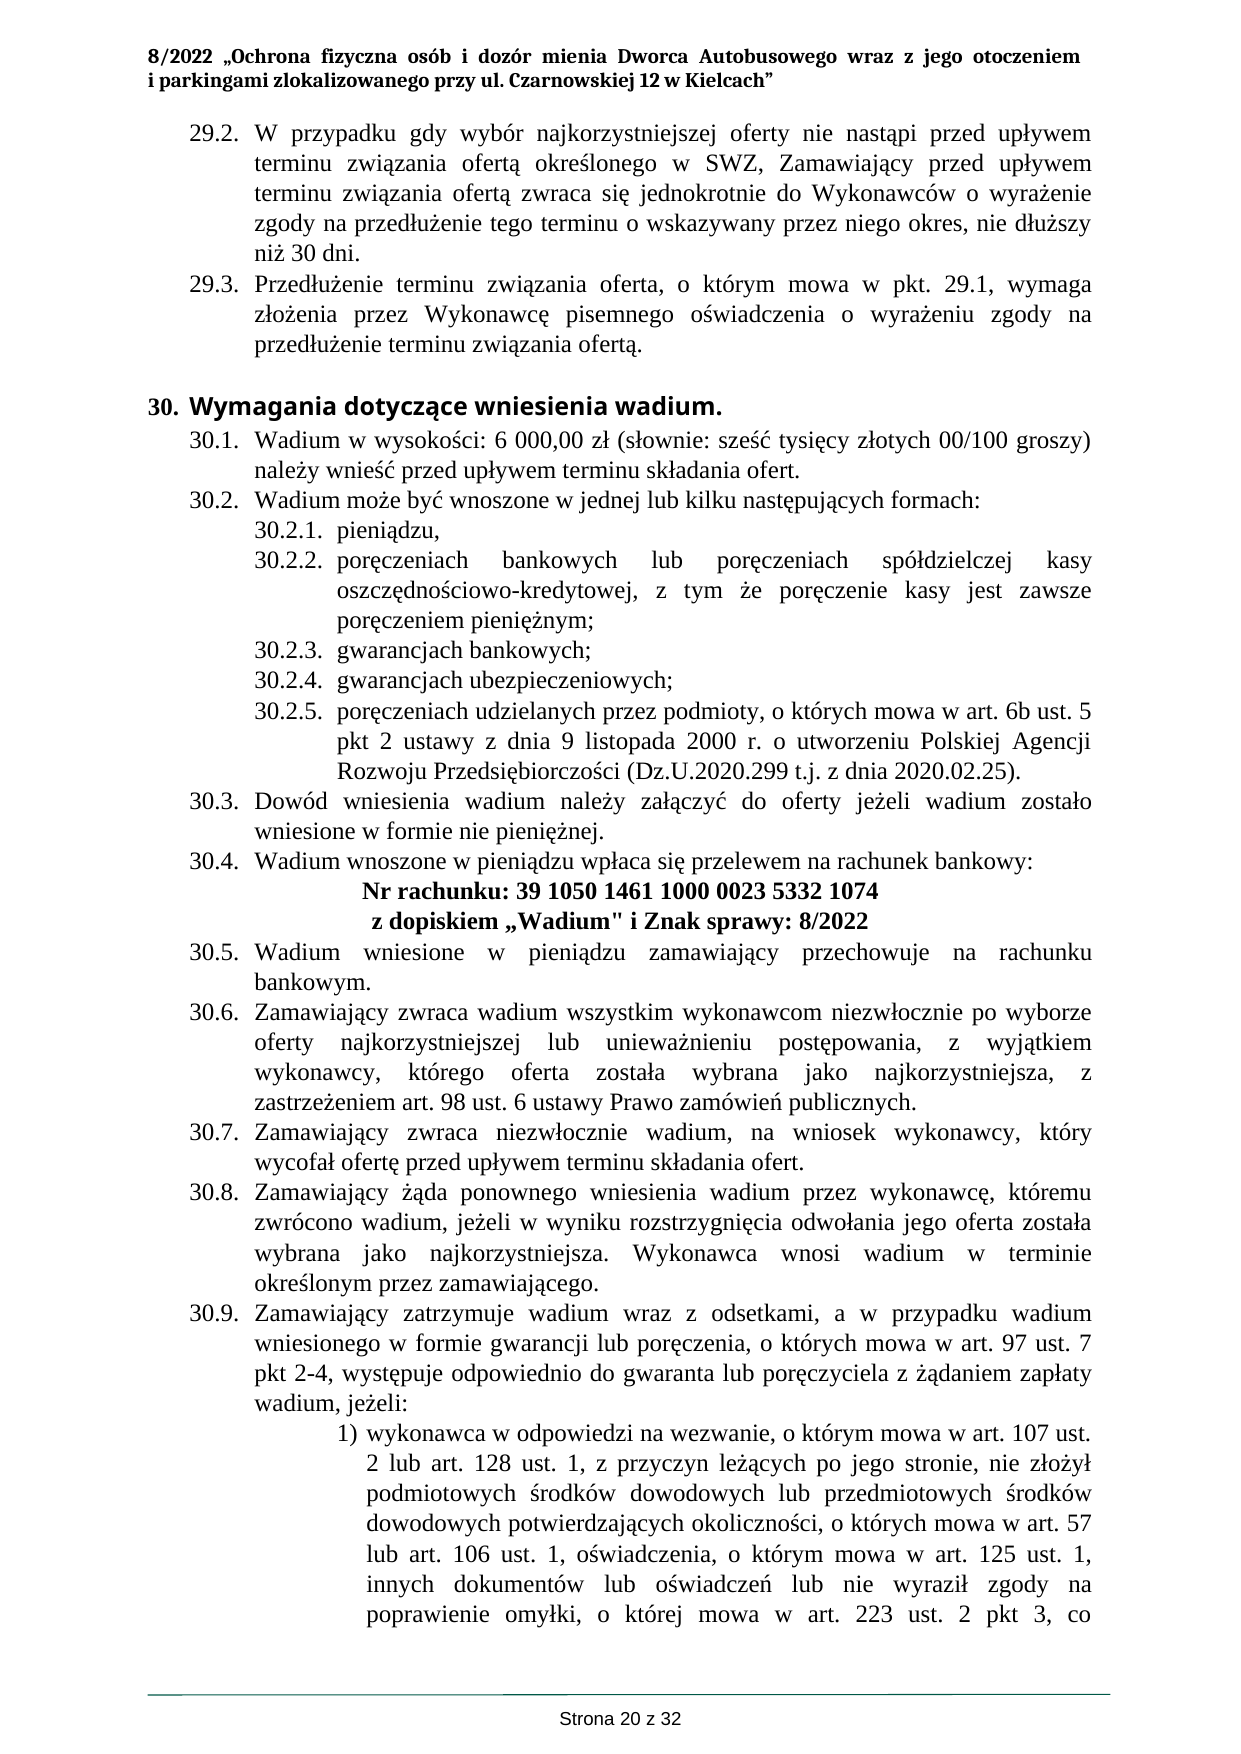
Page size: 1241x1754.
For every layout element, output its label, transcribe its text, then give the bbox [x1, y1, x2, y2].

list poręczeniach bankowych lub poręczeniach spółdzielczej kasy oszczędnościowo-kredytowej, z tym że poręczenie kasy jest zawsze poręczeniem pieniężnym; [254, 545, 1092, 634]
list gwarancjach bankowych; [254, 636, 1092, 664]
subtitle Wymagania dotyczące wniesienia wadium. [148, 389, 1092, 423]
list poręczeniach udzielanych przez podmioty, o których mowa w art. 6b ust. 5 pkt 2 ustawy z dnia 9 listopada 2000 r. o utworzeniu Polskiej Agencji Rozwoju Przedsiębiorczości (Dz.U.2020.299 t.j. z dnia 2020.02.25). [254, 696, 1092, 785]
list Wadium może być wnoszone w jednej lub kilku następujących formach: [189, 485, 1092, 514]
list Dowód wniesienia wadium należy załączyć do oferty jeżeli wadium zostało wniesione w formie nie pieniężnej. [189, 786, 1092, 845]
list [337, 1418, 1092, 1628]
list Zamawiający zatrzymuje wadium wraz z odsetkami, a w przypadku wadium wniesionego w formie gwarancji lub poręczenia, o których mowa w art. 97 ust. 7 pkt 2-4, występuje odpowiednio do gwaranta lub poręczyciela z żądaniem zapłaty wadium, jeżeli: [189, 1298, 1092, 1417]
list Wadium wnoszone w pieniądzu wpłaca się przelewem na rachunek bankowy: [189, 846, 1092, 875]
list Przedłużenie terminu związania oferta, o którym mowa w pkt. 29.1, wymaga złożenia przez Wykonawcę pisemnego oświadczenia o wyrażeniu zgody na przedłużenie terminu związania ofertą. [189, 269, 1092, 358]
list gwarancjach ubezpieczeniowych; [254, 666, 1092, 694]
text z dopiskiem „Wadium" i Znak sprawy: 8/2022 [148, 906, 1092, 935]
list pieniądzu, [254, 515, 1092, 544]
text Nr rachunku: 39 1050 1461 1000 0023 5332 1074 [148, 876, 1092, 905]
list Zamawiający żąda ponownego wniesienia wadium przez wykonawcę, któremu zwrócono wadium, jeżeli w wyniku rozstrzygnięcia odwołania jego oferta została wybrana jako najkorzystniejsza. Wykonawca wnosi wadium w terminie określonym przez zamawiającego. [189, 1177, 1092, 1296]
list Wadium wniesione w pieniądzu zamawiający przechowuje na rachunku bankowym. [189, 937, 1092, 995]
list W przypadku gdy wybór najkorzystniejszej oferty nie nastąpi przed upływem terminu związania ofertą określonego w SWZ, Zamawiający przed upływem terminu związania ofertą zwraca się jednokrotnie do Wykonawców o wyrażenie zgody na przedłużenie tego terminu o wskazywany przez niego okres, nie dłuższy niż 30 dni. [189, 118, 1092, 267]
list Zamawiający zwraca niezwłocznie wadium, na wniosek wykonawcy, który wycofał ofertę przed upływem terminu składania ofert. [189, 1117, 1092, 1176]
list Wadium w wysokości: 6 000,00 zł (słownie: sześć tysięcy złotych 00/100 groszy) należy wnieść przed upływem terminu składania ofert. [189, 425, 1092, 484]
list Zamawiający zwraca wadium wszystkim wykonawcom niezwłocznie po wyborze oferty najkorzystniejszej lub unieważnieniu postępowania, z wyjątkiem wykonawcy, którego oferta została wybrana jako najkorzystniejsza, z zastrzeżeniem art. 98 ust. 6 ustawy Prawo zamówień publicznych. [189, 997, 1092, 1116]
